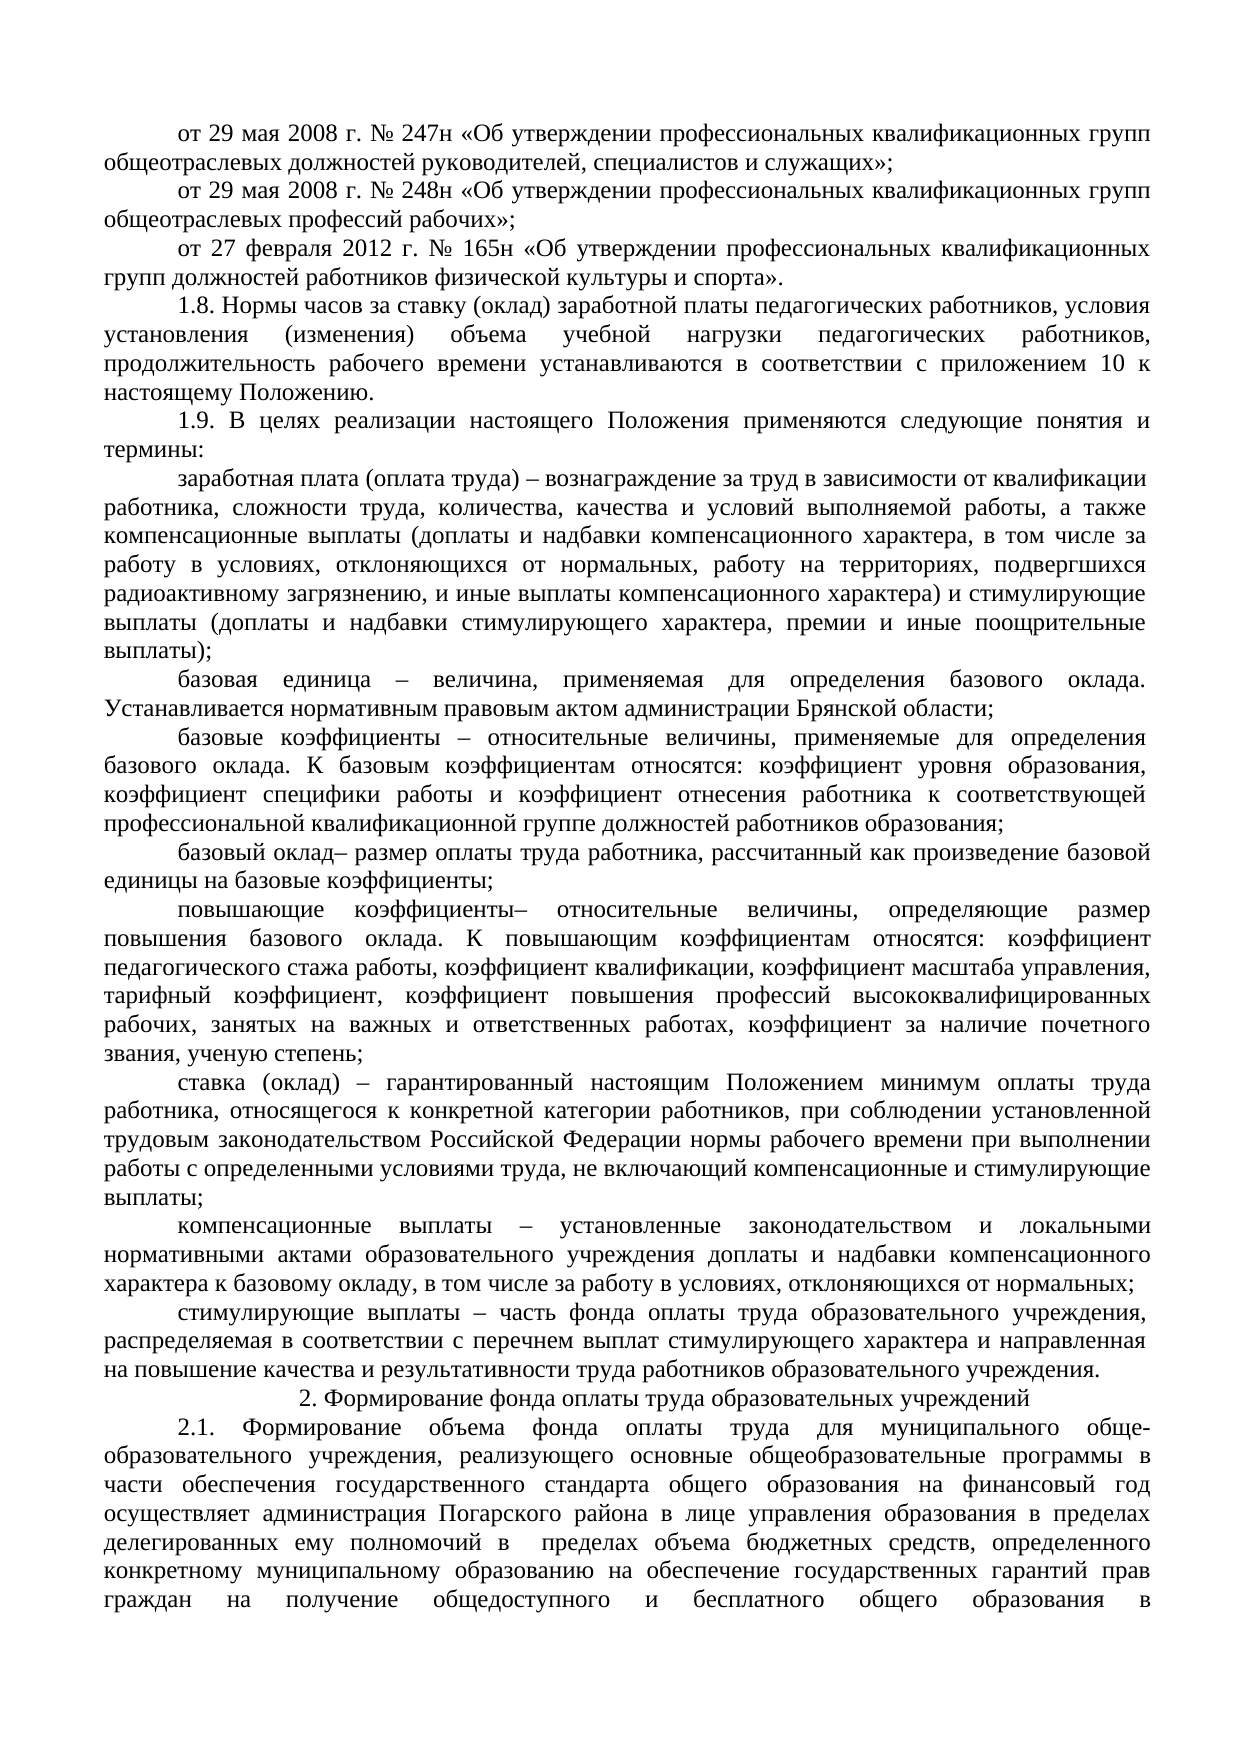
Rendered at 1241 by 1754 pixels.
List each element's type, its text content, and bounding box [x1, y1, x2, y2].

text базовые коэффициенты – относительные величины, применяемые для определения базового оклада. К базовым коэффициентам относятся: коэффициент уровня образования, коэффициент специфики работы и коэффициент отнесения работника к соответствующей профессиональной квалификационной группе должностей работников образования; [103, 722, 1147, 837]
text от 29 мая 2008 г. № 247н «Об утверждении профессиональных квалификационных групп общеотраслевых должностей руководителей, специалистов и служащих»; [103, 118, 1152, 176]
text заработная плата (оплата труда) – вознаграждение за труд в зависимости от квалификации работника, сложности труда, количества, качества и условий выполняемой работы, а также компенсационные выплаты (доплаты и надбавки компенсационного характера, в том числе за работу в условиях, отклоняющихся от нормальных, работу на территориях, подвергшихся радиоактивному загрязнению, и иные выплаты компенсационного характера) и стимулирующие выплаты (доплаты и надбавки стимулирующего характера, премии и иные поощрительные выплаты); [103, 463, 1147, 664]
text 2. Формирование фонда оплаты труда образовательных учреждений [103, 1383, 1152, 1412]
text от 29 мая 2008 г. № 248н «Об утверждении профессиональных квалификационных групп общеотраслевых профессий рабочих»; [103, 176, 1152, 233]
text 1.9. В целях реализации настоящего Положения применяются следующие понятия и термины: [103, 406, 1152, 463]
text ставка (оклад) – гарантированный настоящим Положением минимум оплаты труда работника, относящегося к конкретной категории работников, при соблюдении установленной трудовым законодательством Российской Федерации нормы рабочего времени при выполнении работы с определенными условиями труда, не включающий компенсационные и стимулирующие выплаты; [103, 1067, 1152, 1211]
text базовый оклад– размер оплаты труда работника, рассчитанный как произведение базовой единицы на базовые коэффициенты; [103, 837, 1152, 894]
text компенсационные выплаты – установленные законодательством и локальными нормативными актами образовательного учреждения доплаты и надбавки компенсационного характера к базовому окладу, в том числе за работу в условиях, отклоняющихся от нормальных; [103, 1211, 1152, 1297]
text от 27 февраля 2012 г. № 165н «Об утверждении профессиональных квалификационных групп должностей работников физической культуры и спорта». [103, 233, 1152, 291]
text стимулирующие выплаты – часть фонда оплаты труда образовательного учреждения, распределяемая в соответствии с перечнем выплат стимулирующего характера и направленная на повышение качества и результативности труда работников образовательного учреждения. [103, 1297, 1147, 1383]
text 1.8. Нормы часов за ставку (оклад) заработной платы педагогических работников, условия установления (изменения) объема учебной нагрузки педагогических работников, продолжительность рабочего времени устанавливаются в соответствии с приложением 10 к настоящему Положению. [103, 291, 1152, 406]
text базовая единица – величина, применяемая для определения базового оклада. Устанавливается нормативным правовым актом администрации Брянской области; [103, 664, 1147, 722]
title повышающие коэффициенты– относительные величины, определяющие размер повышения базового оклада. К повышающим коэффициентам относятся: коэффициент педагогического стажа работы, коэффициент квалификации, коэффициент масштаба управления, тарифный коэффициент, коэффициент повышения профессий высококвалифицированных рабочих, занятых на важных и ответственных работах, коэффициент за наличие почетного звания, ученую степень; [103, 894, 1152, 1067]
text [103, 1412, 1152, 1613]
